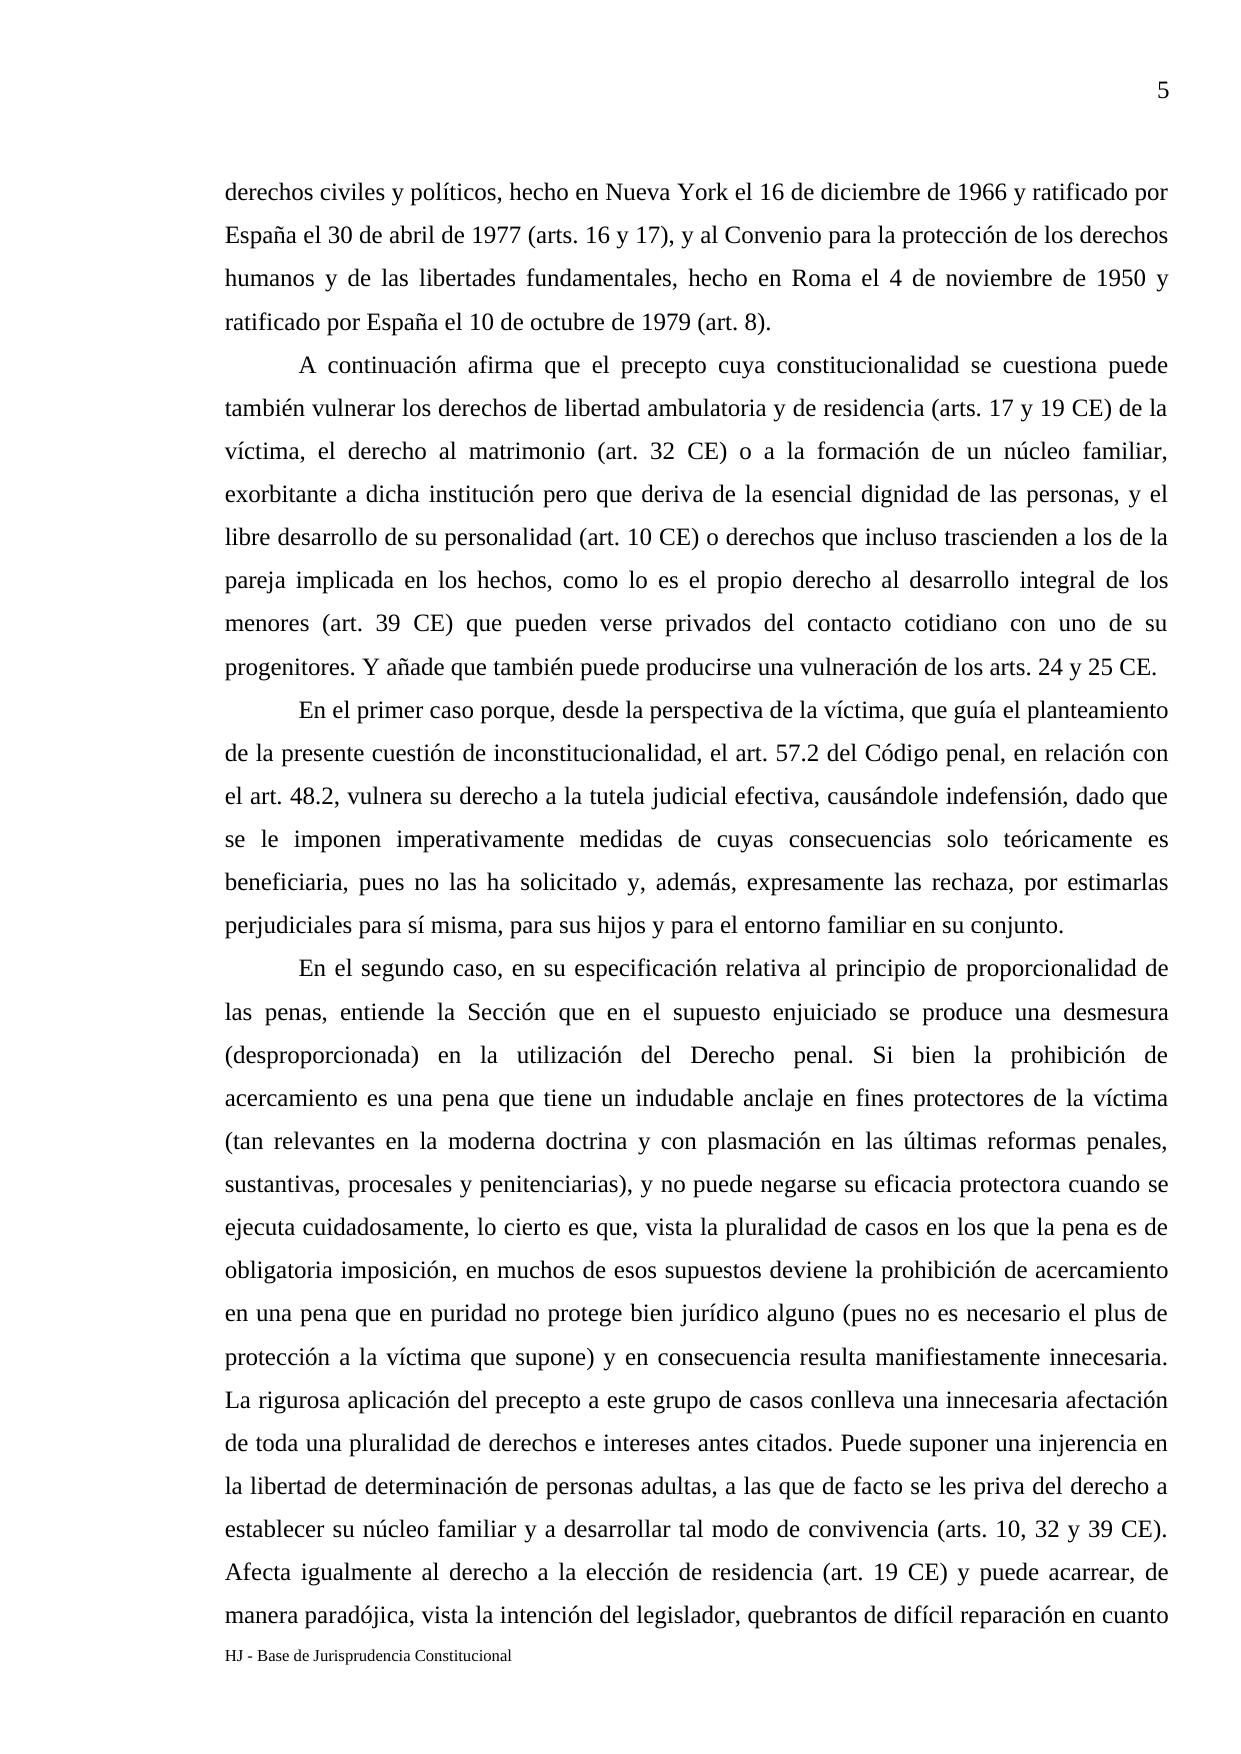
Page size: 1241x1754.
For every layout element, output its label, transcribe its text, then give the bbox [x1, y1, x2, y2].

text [224, 953, 1169, 1629]
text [224, 177, 1169, 335]
text A continuación afirma que el precepto cuya constitucionalidad se cuestiona puede también vulnerar los derechos de libertad ambulatoria y de residencia (arts. 17 y 19 CE) de la víctima, el derecho al matrimonio (art. 32 CE) o a la formación de un núcleo familiar, exorbitante a dicha institución pero que deriva de la esencial dignidad de las personas, y el libre desarrollo de su personalidad (art. 10 CE) o derechos que incluso trascienden a los de la pareja implicada en los hechos, como lo es el propio derecho al desarrollo integral de los menores (art. 39 CE) que pueden verse privados del contacto cotidiano con uno de su progenitores. Y añade que también puede producirse una vulneración de los arts. 24 y 25 CE. [224, 350, 1169, 680]
text En el primer caso porque, desde la perspectiva de la víctima, que guía el planteamiento de la presente cuestión de inconstitucionalidad, el art. 57.2 del Código penal, en relación con el art. 48.2, vulnera su derecho a la tutela judicial efectiva, causándole indefensión, dado que se le imponen imperativamente medidas de cuyas consecuencias solo teóricamente es beneficiaria, pues no las ha solicitado y, además, expresamente las rechaza, por estimarlas perjudiciales para sí misma, para sus hijos y para el entorno familiar en su conjunto. [224, 695, 1169, 939]
